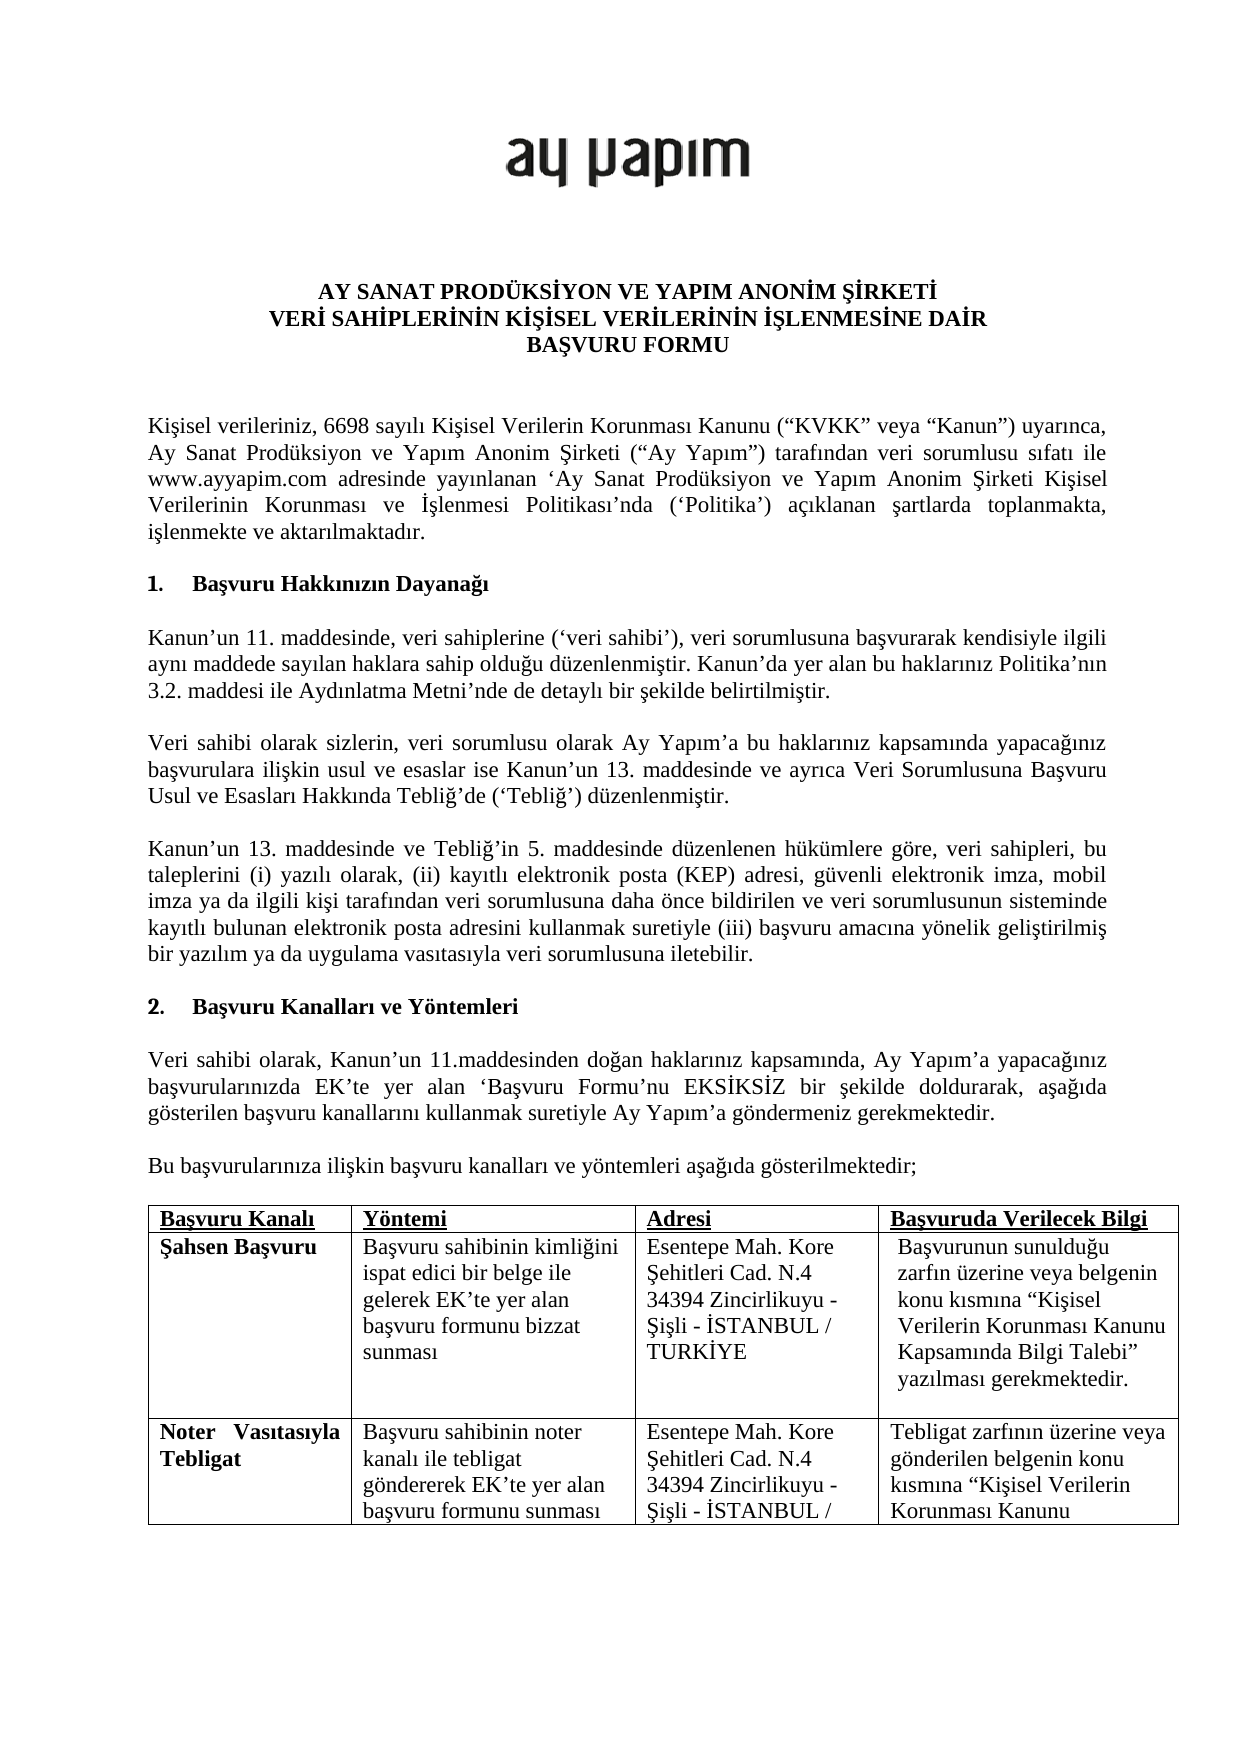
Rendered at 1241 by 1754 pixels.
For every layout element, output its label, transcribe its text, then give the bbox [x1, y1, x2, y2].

picture [503, 73, 753, 252]
text Veri sahibi olarak, Kanun’un 11.maddesinden doğan haklarınız kapsamında, Ay Yapım’a yapacağınız başvurularınızda EK’te yer alan ‘Başvuru Formu’nu EKSİKSİZ bir şekilde doldurarak, aşağıda gösterilen başvuru kanallarını kullanmak suretiyle Ay Yapım’a göndermeniz gerekmektedir. [148, 1046, 1108, 1125]
table_header Başvuruda Verilecek Bilgi [879, 1206, 1178, 1232]
text Kanun’un 13. maddesinde ve Tebliğ’in 5. maddesinde düzenlenen hükümlere göre, veri sahipleri, bu taleplerini (i) yazılı olarak, (ii) kayıtlı elektronik posta (KEP) adresi, güvenli elektronik imza, mobil imza ya da ilgili kişi tarafından veri sorumlusuna daha önce bildirilen ve veri sorumlusunun sisteminde kayıtlı bulunan elektronik posta adresini kullanmak suretiyle (iii) başvuru amacına yönelik geliştirilmiş bir yazılım ya da uygulama vasıtasıyla veri sorumlusuna iletebilir. [148, 835, 1108, 967]
table_cell Başvuru sahibinin noter kanalı ile tebligat göndererek EK’te yer alan başvuru formunu sunması [352, 1419, 635, 1524]
table_cell Tebligat zarfının üzerine veya gönderilen belgenin konu kısmına “Kişisel Verilerin Korunması Kanunu Kapsamında Bilgi Talebi” yazılması gerekmektedir. [879, 1419, 1178, 1524]
table_cell Noter Vasıtasıyla Tebligat [149, 1419, 351, 1524]
table_header Adresi [636, 1206, 878, 1232]
text Bu başvurularınıza ilişkin başvuru kanalları ve yöntemleri aşağıda gösterilmektedir; [148, 1152, 1108, 1178]
table_cell Başvurunun sunulduğu zarfın üzerine veya belgenin konu kısmına “Kişisel Verilerin Korunması Kanunu Kapsamında Bilgi Talebi” yazılması gerekmektedir. [879, 1233, 1178, 1417]
text Kişisel verileriniz, 6698 sayılı Kişisel Verilerin Korunması Kanunu (“KVKK” veya “Kanun”) uyarınca, Ay Sanat Prodüksiyon ve Yapım Anonim Şirketi (“Ay Yapım”) tarafından veri sorumlusu sıfatı ile www.ayyapim.com adresinde yayınlanan ‘Ay Sanat Prodüksiyon ve Yapım Anonim Şirketi Kişisel Verilerinin Korunması ve İşlenmesi Politikası’nda (‘Politika’) açıklanan şartlarda toplanmakta, işlenmekte ve aktarılmaktadır. [148, 412, 1108, 544]
text VERİ SAHİPLERİNİN KİŞİSEL VERİLERİNİN İŞLENMESİNE DAİR [148, 304, 1108, 331]
text AY SANAT PRODÜKSİYON VE YAPIM ANONİM ŞİRKETİ [148, 278, 1108, 304]
table_cell Şahsen Başvuru [149, 1233, 351, 1417]
table_cell Esentepe Mah. Kore Şehitleri Cad. N.4 34394 Zincirlikuyu - Şişli - İSTANBUL / TURKİYE [636, 1419, 878, 1524]
table_cell Başvuru sahibinin kimliğini ispat edici bir belge ile gelerek EK’te yer alan başvuru formunu bizzat sunması [352, 1233, 635, 1417]
text BAŞVURU FORMU [148, 331, 1108, 357]
table_header Başvuru Kanalı [149, 1206, 351, 1232]
list Başvuru Kanalları ve Yöntemleri [148, 993, 1108, 1020]
list Başvuru Hakkınızın Dayanağı [148, 571, 1108, 598]
table_cell Esentepe Mah. Kore Şehitleri Cad. N.4 34394 Zincirlikuyu - Şişli - İSTANBUL / TURKİYE [636, 1233, 878, 1417]
table_header Yöntemi [352, 1206, 635, 1232]
text Veri sahibi olarak sizlerin, veri sorumlusu olarak Ay Yapım’a bu haklarınız kapsamında yapacağınız başvurulara ilişkin usul ve esaslar ise Kanun’un 13. maddesinde ve ayrıca Veri Sorumlusuna Başvuru Usul ve Esasları Hakkında Tebliğ’de (‘Tebliğ’) düzenlenmiştir. [148, 729, 1108, 808]
text Kanun’un 11. maddesinde, veri sahiplerine (‘veri sahibi’), veri sorumlusuna başvurarak kendisiyle ilgili aynı maddede sayılan haklara sahip olduğu düzenlenmiştir. Kanun’da yer alan bu haklarınız Politika’nın 3.2. maddesi ile Aydınlatma Metni’nde de detaylı bir şekilde belirtilmiştir. [148, 624, 1108, 703]
